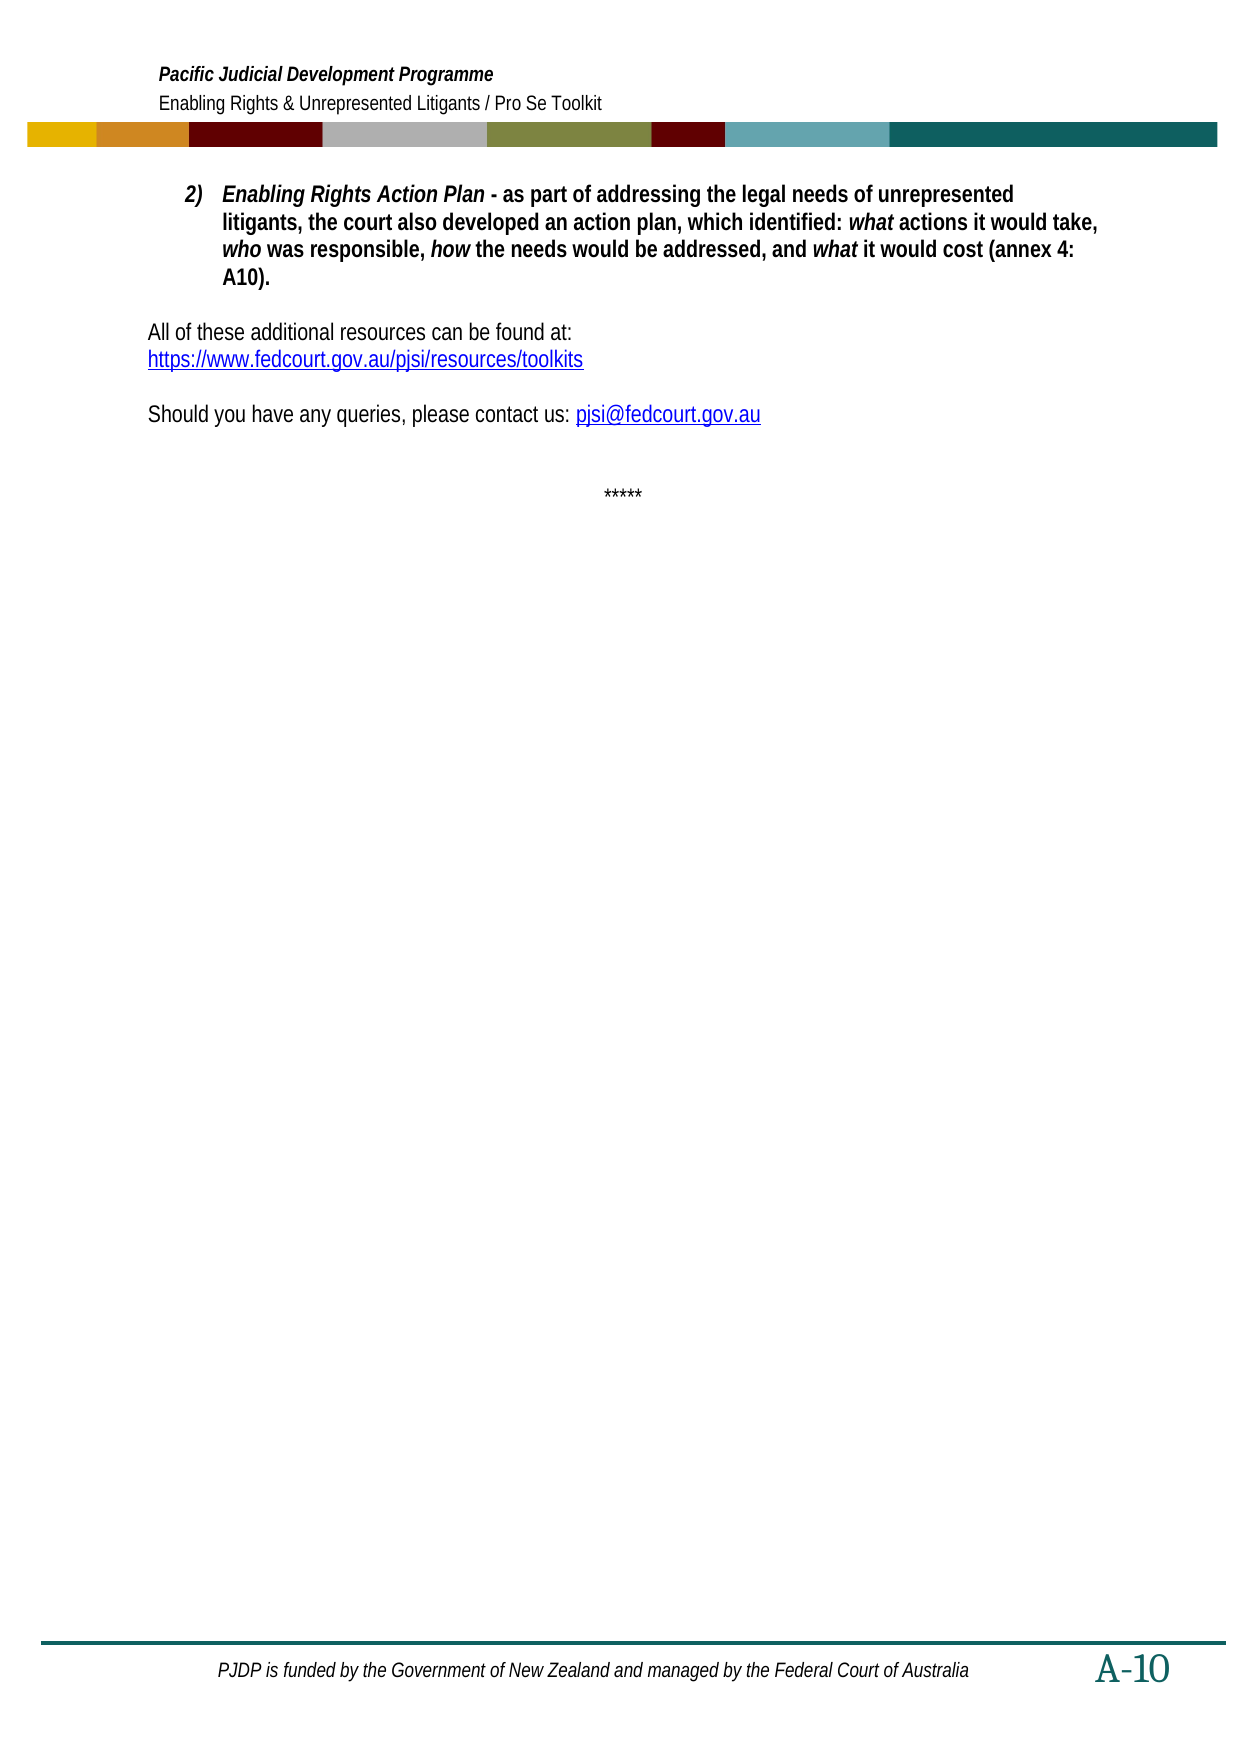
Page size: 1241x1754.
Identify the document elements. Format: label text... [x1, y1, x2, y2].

list Enabling Rights Action Plan - as part of addressing the legal needs of unrepresented litigants, the court also developed an action plan, which identified: what actions it would take, who was responsible, how the needs would be addressed, and what it would cost (annex 4: A10). [185, 180, 1098, 290]
text All of these additional resources can be found at: [148, 318, 1098, 345]
picture [27, 122, 1218, 147]
text https://www.fedcourt.gov.au/pjsi/resources/toolkits [148, 345, 1098, 373]
text ***** [148, 483, 1098, 510]
text Should you have any queries, please contact us: pjsi@fedcourt.gov.au [148, 400, 1098, 428]
